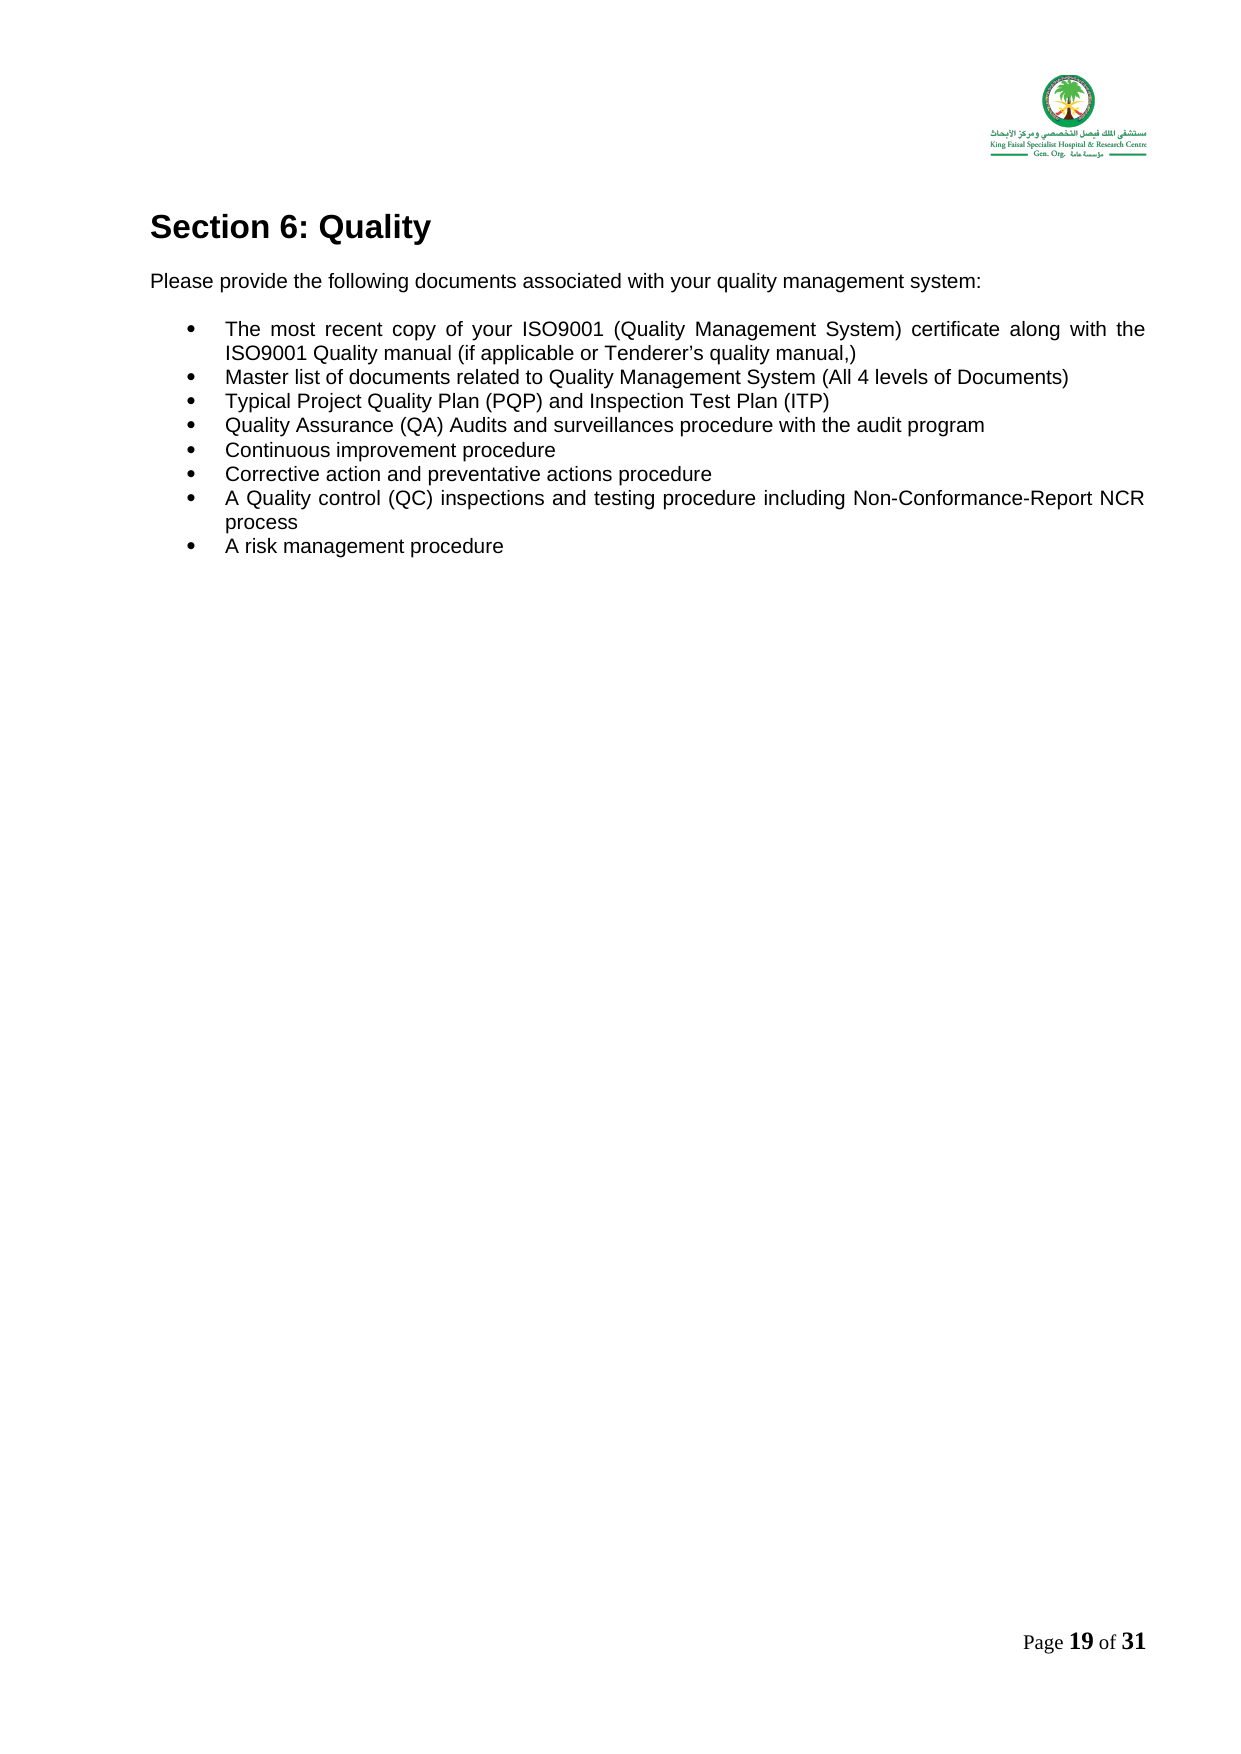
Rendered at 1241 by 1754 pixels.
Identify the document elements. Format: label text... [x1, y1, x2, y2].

list Quality Assurance (QA) Audits and surveillances procedure with the audit program [187, 413, 1146, 437]
list A risk management procedure [187, 533, 1146, 558]
list The most recent copy of your ISO9001 (Quality Management System) certificate along with the ISO9001 Quality manual (if applicable or Tenderer’s quality manual,) [187, 317, 1146, 365]
list Corrective action and preventative actions procedure [187, 461, 1146, 486]
picture [990, 75, 1147, 158]
subtitle Section 6: Quality [150, 207, 1146, 245]
list Continuous improvement procedure [187, 437, 1146, 461]
text Please provide the following documents associated with your quality management system: [150, 269, 1146, 293]
list A Quality control (QC) inspections and testing procedure including Non-Conformance-Report NCR process [187, 486, 1146, 533]
list Typical Project Quality Plan (PQP) and Inspection Test Plan (ITP) [187, 389, 1146, 413]
list Master list of documents related to Quality Management System (All 4 levels of Documents) [187, 365, 1146, 389]
